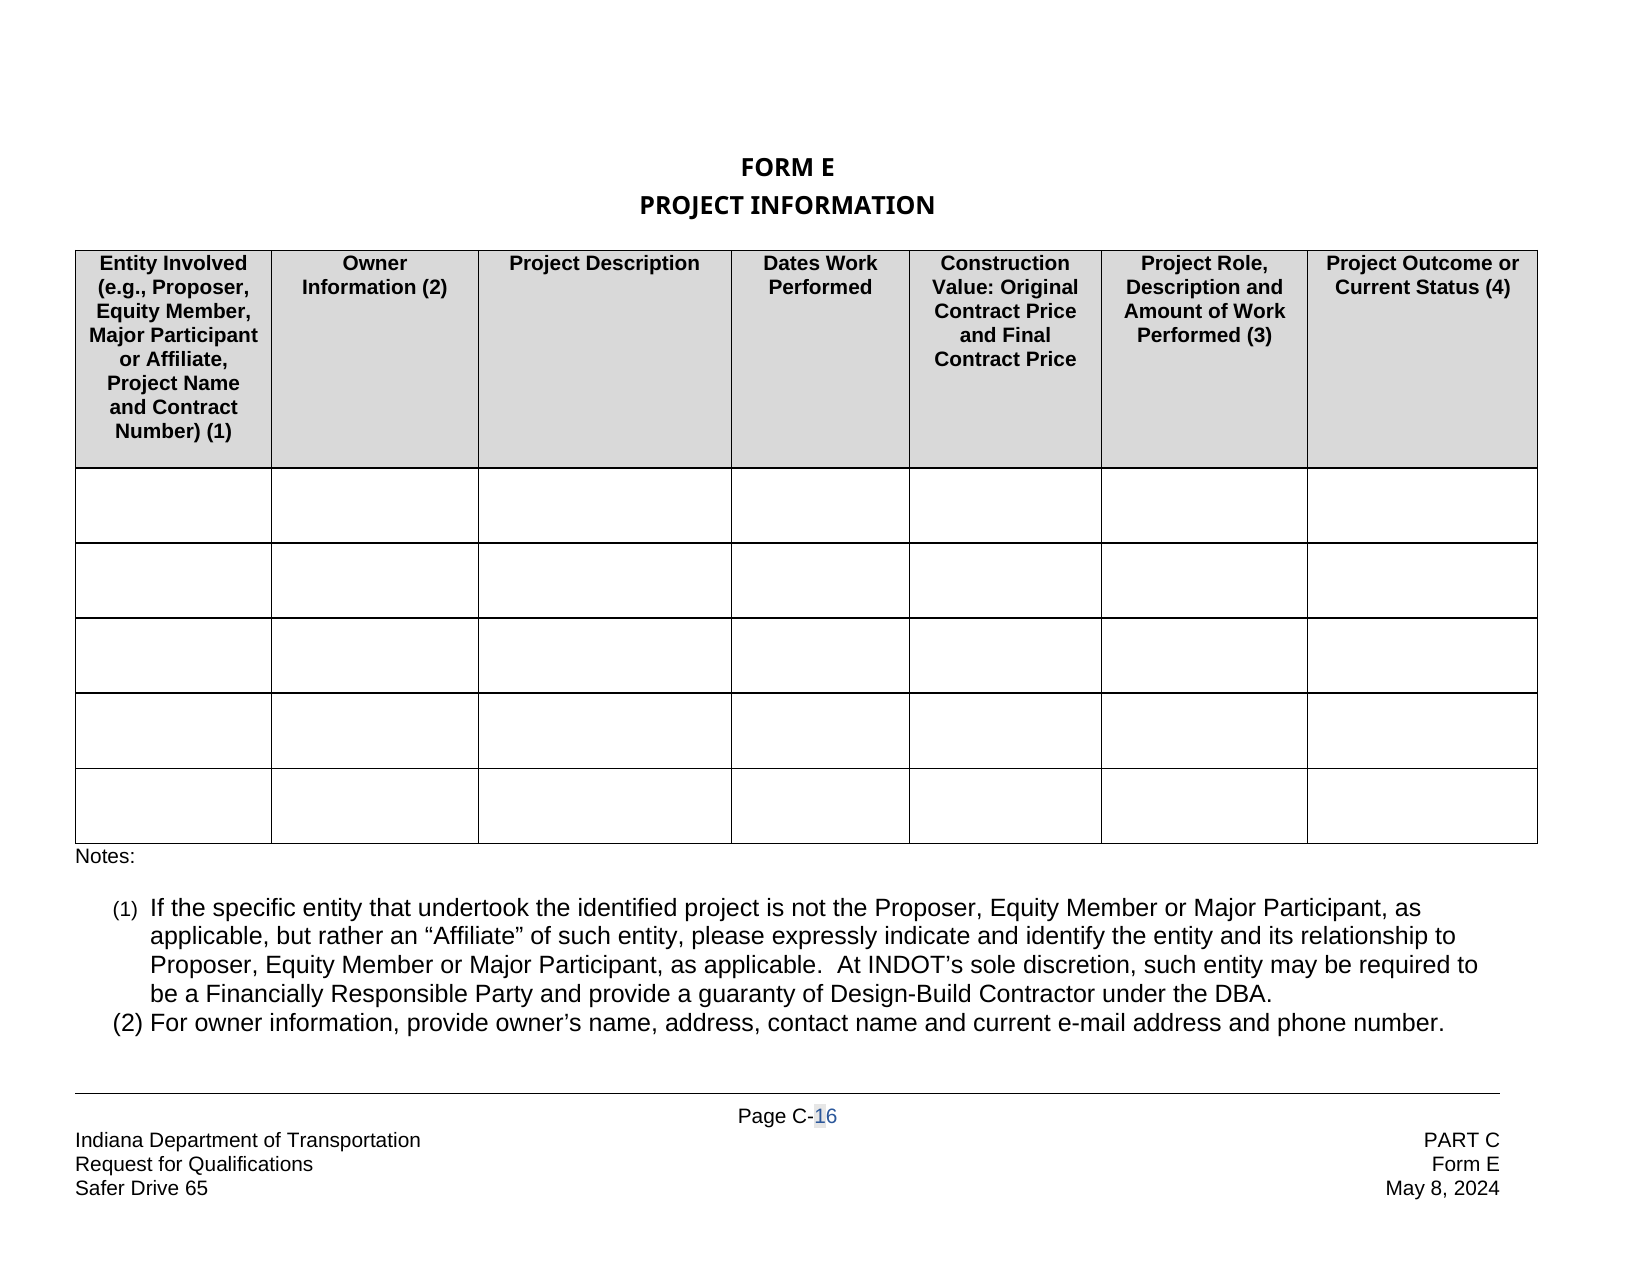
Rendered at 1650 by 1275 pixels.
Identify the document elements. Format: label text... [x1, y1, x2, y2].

table_cell [910, 544, 1101, 617]
table_cell [910, 694, 1101, 767]
table_header Construction Value: Original Contract Price and Final Contract Price [910, 251, 1101, 467]
table_cell [479, 544, 731, 617]
table_cell [1308, 694, 1537, 767]
table_header Entity Involved (e.g., Proposer, Equity Member, Major Participant or Affiliate, Project Name and Contract Number) (1) [76, 251, 271, 467]
table_cell [272, 469, 478, 542]
table_cell [910, 469, 1101, 542]
table_cell [732, 469, 909, 542]
table_cell [732, 769, 909, 842]
table_cell [1102, 544, 1307, 617]
table_cell [910, 619, 1101, 692]
table_header Dates Work Performed [732, 251, 909, 467]
table_header Owner Information (2) [272, 251, 478, 467]
table_cell [732, 544, 909, 617]
list For owner information, provide owner’s name, address, contact name and current e-mail address and phone number. [112, 1007, 1500, 1036]
table_cell [76, 544, 271, 617]
table_cell [479, 694, 731, 767]
table_header Project Description [479, 251, 731, 467]
table_header Project Outcome or Current Status (4) [1308, 251, 1537, 467]
text Notes: [75, 844, 1500, 867]
table_cell [272, 694, 478, 767]
table_cell [479, 619, 731, 692]
table_cell [732, 619, 909, 692]
table_cell [272, 769, 478, 842]
list If the specific entity that undertook the identified project is not the Proposer, Equity Member or Major Participant, as applicable, but rather an “Affiliate” of such entity, please expressly indicate and identify the entity and its relationship to Proposer, Equity Member or Major Participant, as applicable. At INDOT’s sole discretion, such entity may be required to be a Financially Responsible Party and provide a guaranty of Design-Build Contractor under the DBA. [112, 892, 1500, 1007]
table_cell [1308, 769, 1537, 842]
table_cell [1102, 769, 1307, 842]
table_cell [1308, 619, 1537, 692]
table_cell [1308, 544, 1537, 617]
table_cell [479, 469, 731, 542]
text FORM E PROJECT INFORMATION [75, 150, 1500, 221]
table_cell [76, 469, 271, 542]
table_cell [910, 769, 1101, 842]
table_cell [1308, 469, 1537, 542]
table_cell [1102, 619, 1307, 692]
table_header Project Role, Description and Amount of Work Performed (3) [1102, 251, 1307, 467]
table_cell [479, 769, 731, 842]
table_cell [1102, 694, 1307, 767]
table_cell [76, 694, 271, 767]
table_cell [272, 619, 478, 692]
table_cell [76, 769, 271, 842]
table_cell [76, 619, 271, 692]
table_cell [1102, 469, 1307, 542]
table_cell [732, 694, 909, 767]
table_cell [272, 544, 478, 617]
